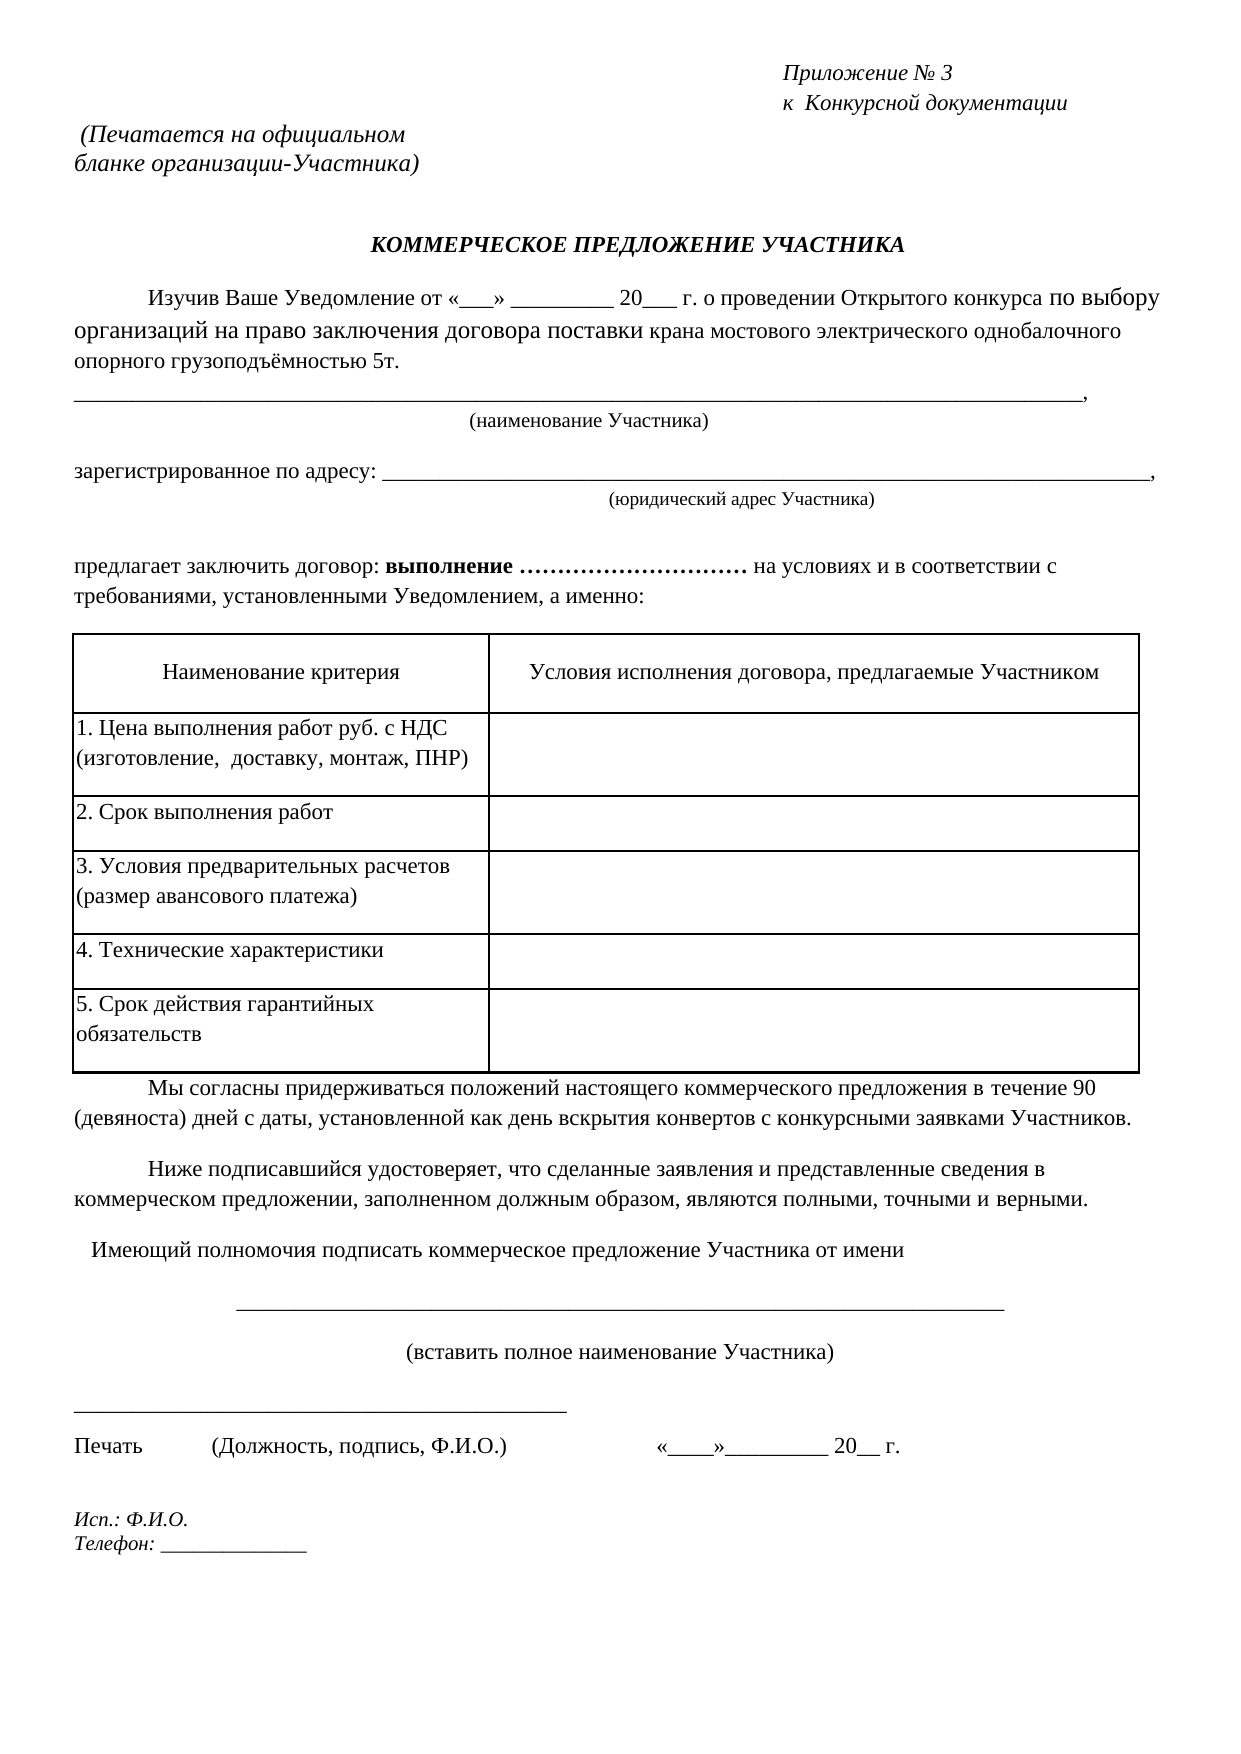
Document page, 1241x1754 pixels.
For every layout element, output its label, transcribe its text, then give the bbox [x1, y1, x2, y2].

text Телефон: ______________ [74, 1531, 1166, 1554]
table_cell [490, 797, 1138, 850]
text Печать (Должность, подпись, Ф.И.О.) «____»_________ 20__ г. [74, 1432, 1166, 1458]
table_cell [1140, 933, 1146, 988]
text Исп.: Ф.И.О. [74, 1506, 1166, 1531]
table_header [1140, 633, 1146, 678]
text зарегистрированное по адресу: ___________________________________________________________________, [74, 457, 1166, 483]
text к Конкурсной документации [783, 89, 1166, 116]
table_cell [1140, 795, 1146, 850]
table_cell [1140, 988, 1146, 1071]
table_cell 3. Условия предварительных расчетов (размер авансового платежа) [74, 852, 488, 933]
table_header Наименование критерия [74, 635, 488, 712]
table_cell [490, 852, 1138, 933]
table_cell 5. Срок действия гарантийных обязательств [74, 990, 488, 1071]
table_cell [1140, 678, 1146, 712]
table_cell [1140, 850, 1146, 933]
text (Печатается на официальном [74, 119, 1166, 148]
text Изучив Ваше Уведомление от «___» _________ 20___ г. о проведении Открытого конкурса по выбору организаций на право заключения договора поставки крана мостового электрического однобалочного опорного грузоподъёмностью 5т. ________________________________________________________________________________________, [74, 282, 1166, 404]
table_cell [490, 714, 1138, 795]
text бланке организации-Участника) [74, 148, 1166, 177]
table_cell [490, 990, 1138, 1071]
table_cell 2. Срок выполнения работ [74, 797, 488, 850]
table_cell 1. Цена выполнения работ руб. с НДС (изготовление, доставку, монтаж, ПНР) [74, 714, 488, 795]
text (юридический адрес Участника) [74, 487, 1166, 525]
text КОММЕРЧЕСКОЕ ПРЕДЛОЖЕНИЕ УЧАСТНИКА [109, 231, 1166, 257]
text предлагает заключить договор: выполнение ………………………… на условиях и в соответствии с требованиями, установленными Уведомлением, а именно: [74, 552, 1166, 608]
text ___________________________________________________________________ [74, 1287, 1166, 1313]
text Имеющий полномочия подписать коммерческое предложение Участника от имени [74, 1236, 1166, 1262]
table_header Условия исполнения договора, предлагаемые Участником [490, 635, 1138, 712]
table_cell [490, 935, 1138, 988]
text Ниже подписавшийся удостоверяет, что сделанные заявления и представленные сведения в коммерческом предложении, заполненном должным образом, являются полными, точными и верными. [74, 1155, 1166, 1211]
table_cell 4. Технические характеристики [74, 935, 488, 988]
text Приложение № 3 [783, 59, 1166, 86]
text ___________________________________________ [74, 1389, 1166, 1416]
text (вставить полное наименование Участника) [74, 1338, 1166, 1364]
table_cell [1140, 712, 1146, 795]
text (наименование Участника) [74, 408, 1166, 432]
text Мы согласны придерживаться положений настоящего коммерческого предложения в течение 90 (девяноста) дней с даты, установленной как день вскрытия конвертов с конкурсными заявками Участников. [74, 1073, 1166, 1130]
